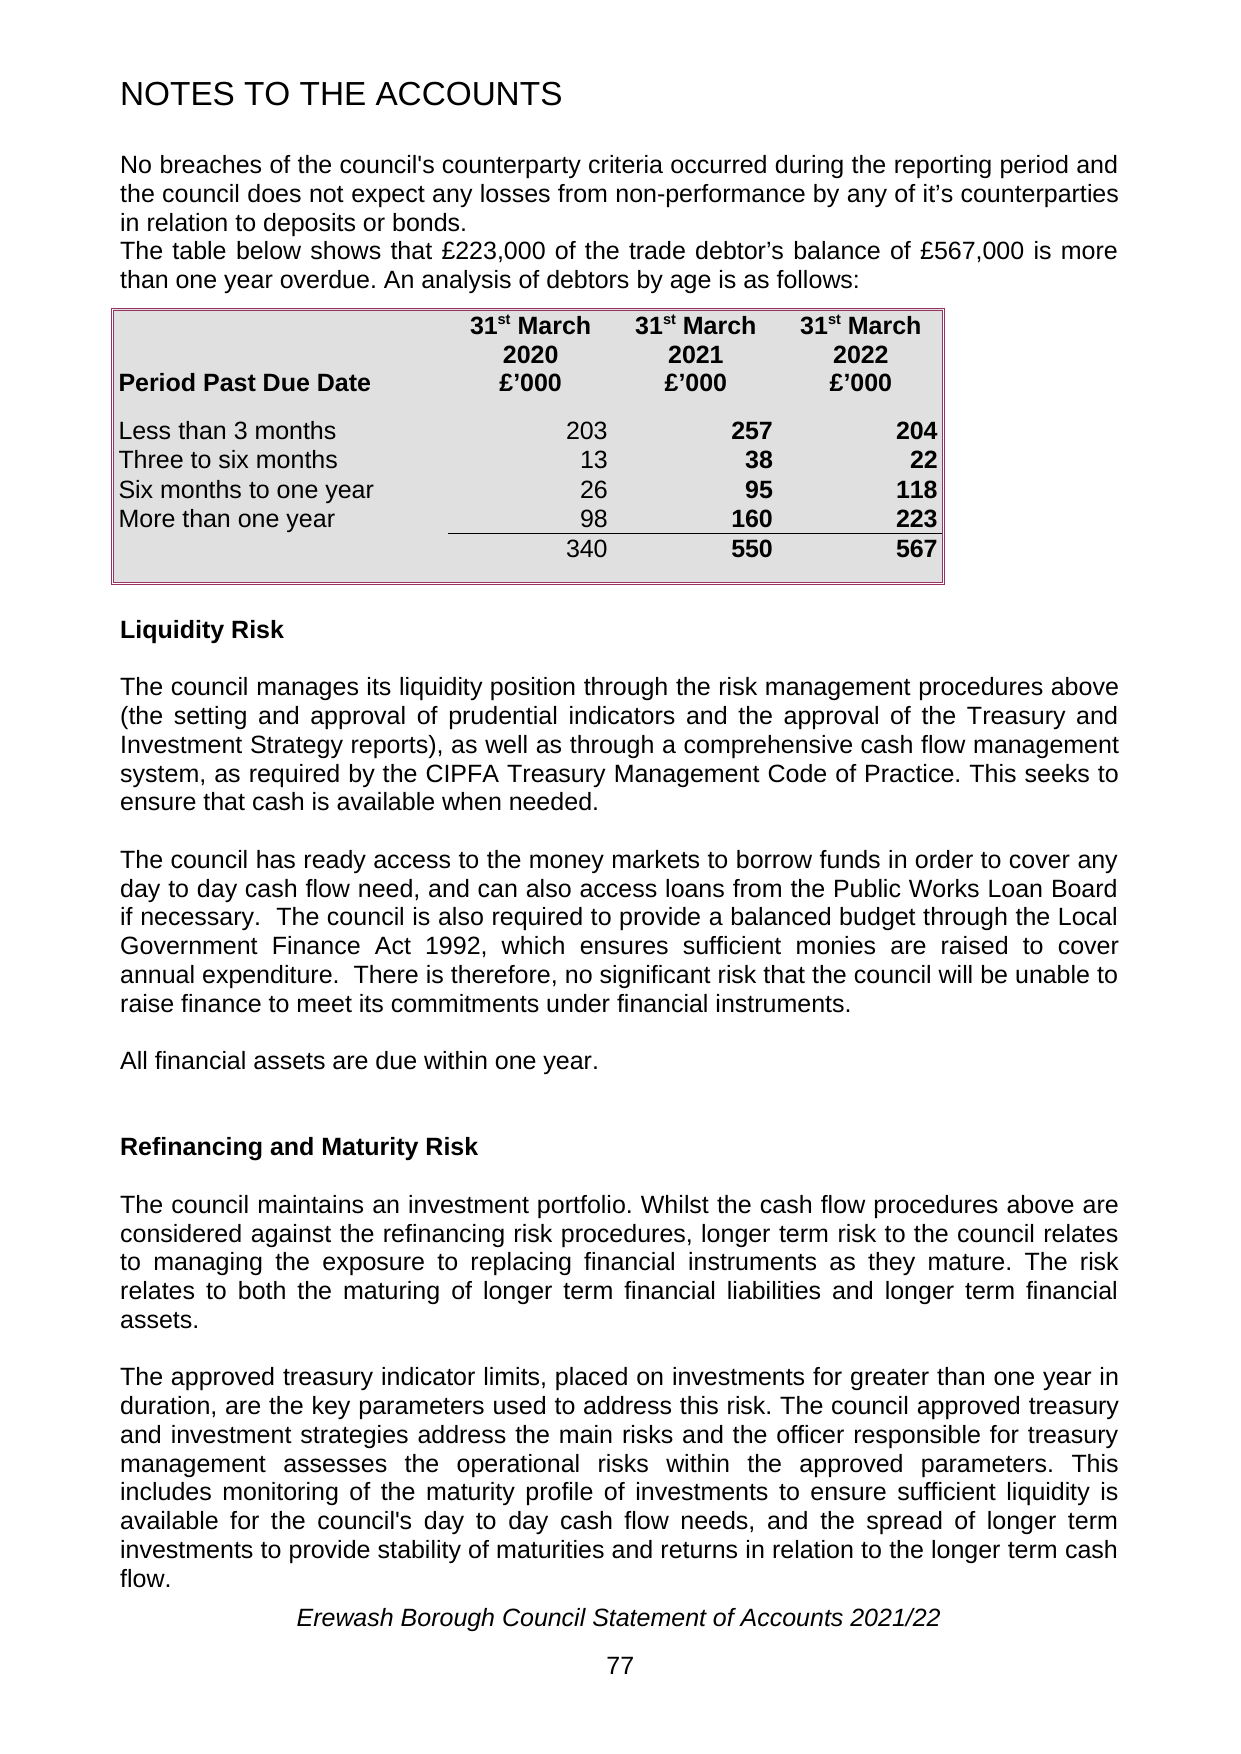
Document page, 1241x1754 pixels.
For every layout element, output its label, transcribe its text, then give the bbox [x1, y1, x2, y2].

text The council has ready access to the money markets to borrow funds in order to cover any day to day cash flow need, and can also access loans from the Public Works Loan Board if necessary. The council is also required to provide a balanced budget through the Local Government Finance Act 1992, which ensures sufficient monies are raised to cover annual expenditure. There is therefore, no significant risk that the council will be unable to raise finance to meet its commitments under financial instruments. [120, 845, 1120, 1017]
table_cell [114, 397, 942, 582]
text Refinancing and Maturity Risk [120, 1132, 1120, 1161]
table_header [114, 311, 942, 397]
text All financial assets are due within one year. [120, 1046, 1120, 1075]
text The council maintains an investment portfolio. Whilst the cash flow procedures above are considered against the refinancing risk procedures, longer term risk to the council relates to managing the exposure to replacing financial instruments as they mature. The risk relates to both the maturing of longer term financial liabilities and longer term financial assets. [120, 1190, 1120, 1333]
text The table below shows that £223,000 of the trade debtor’s balance of £567,000 is more than one year overdue. An analysis of debtors by age is as follows: [120, 236, 1120, 294]
text Liquidity Risk [120, 615, 1120, 643]
text The approved treasury indicator limits, placed on investments for greater than one year in duration, are the key parameters used to address this risk. The council approved treasury and investment strategies address the main risks and the officer responsible for treasury management assesses the operational risks within the approved parameters. This includes monitoring of the maturity profile of investments to ensure sufficient liquidity is available for the council's day to day cash flow needs, and the spread of longer term investments to provide stability of maturities and returns in relation to the longer term cash flow. [120, 1362, 1120, 1592]
text The council manages its liquidity position through the risk management procedures above (the setting and approval of prudential indicators and the approval of the Treasury and Investment Strategy reports), as well as through a comprehensive cash flow management system, as required by the CIPFA Treasury Management Code of Practice. This seeks to ensure that cash is available when needed. [120, 672, 1120, 816]
text No breaches of the council's counterparty criteria occurred during the reporting period and the council does not expect any losses from non-performance by any of it’s counterparties in relation to deposits or bonds. [120, 150, 1120, 236]
